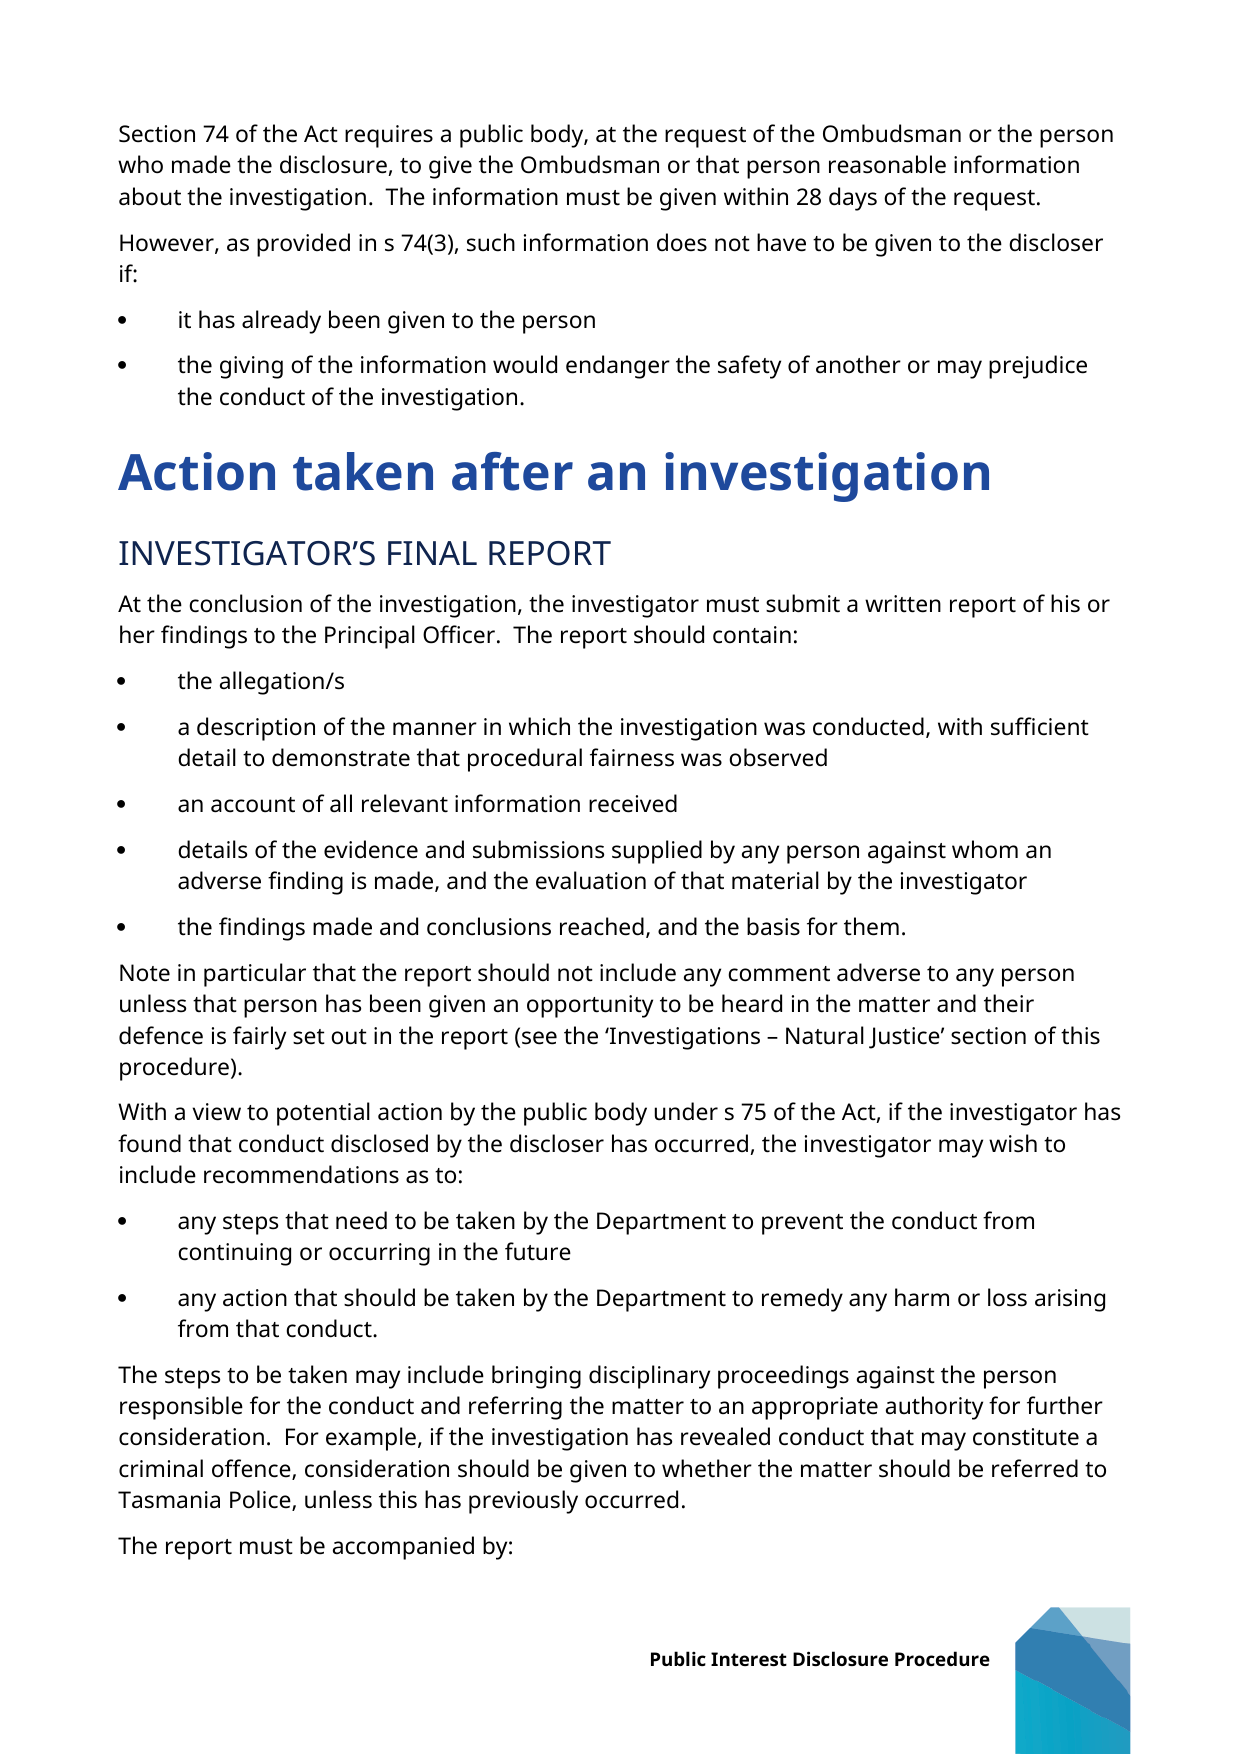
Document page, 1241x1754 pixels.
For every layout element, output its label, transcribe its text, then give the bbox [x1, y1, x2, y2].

list the allegation/s [117, 665, 1122, 696]
text Note in particular that the report should not include any comment adverse to any person unless that person has been given an opportunity to be heard in the matter and their defence is fairly set out in the report (see the ‘Investigations – Natural Justice’ section of this procedure). [118, 957, 1122, 1082]
subtitle Investigator’s final report [118, 530, 1122, 575]
list the giving of the information would endanger the safety of another or may prejudice the conduct of the investigation. [118, 349, 1122, 412]
text With a view to potential action by the public body under s 75 of the Act, if the investigator has found that conduct disclosed by the discloser has occurred, the investigator may wish to include recommendations as to: [118, 1096, 1122, 1190]
list details of the evidence and submissions supplied by any person against whom an adverse finding is made, and the evaluation of that material by the investigator [117, 834, 1122, 896]
list any steps that need to be taken by the Department to prevent the conduct from continuing or occurring in the future [118, 1204, 1122, 1267]
text At the conclusion of the investigation, the investigator must submit a written report of his or her findings to the Principal Officer. The report should contain: [118, 588, 1122, 650]
list an account of all relevant information received [117, 788, 1122, 819]
text The report must be accompanied by: [118, 1529, 1122, 1561]
text The steps to be taken may include bringing disciplinary proceedings against the person responsible for the conduct and referring the matter to an appropriate authority for further consideration. For example, if the investigation has revealed conduct that may constitute a criminal offence, consideration should be given to whether the matter should be referred to Tasmania Police, unless this has previously occurred. [118, 1359, 1122, 1515]
subtitle Action taken after an investigation [118, 437, 1122, 505]
list the findings made and conclusions reached, and the basis for them. [117, 911, 1122, 942]
text However, as provided in s 74(3), such information does not have to be given to the discloser if: [118, 226, 1122, 289]
picture [1015, 1607, 1241, 1754]
list it has already been given to the person [118, 303, 1122, 335]
list a description of the manner in which the investigation was conducted, with sufficient detail to demonstrate that procedural fairness was observed [117, 711, 1122, 773]
list any action that should be taken by the Department to remedy any harm or loss arising from that conduct. [118, 1282, 1122, 1344]
text Section 74 of the Act requires a public body, at the request of the Ombudsman or the person who made the disclosure, to give the Ombudsman or that person reasonable information about the investigation. The information must be given within 28 days of the request. [118, 118, 1122, 212]
